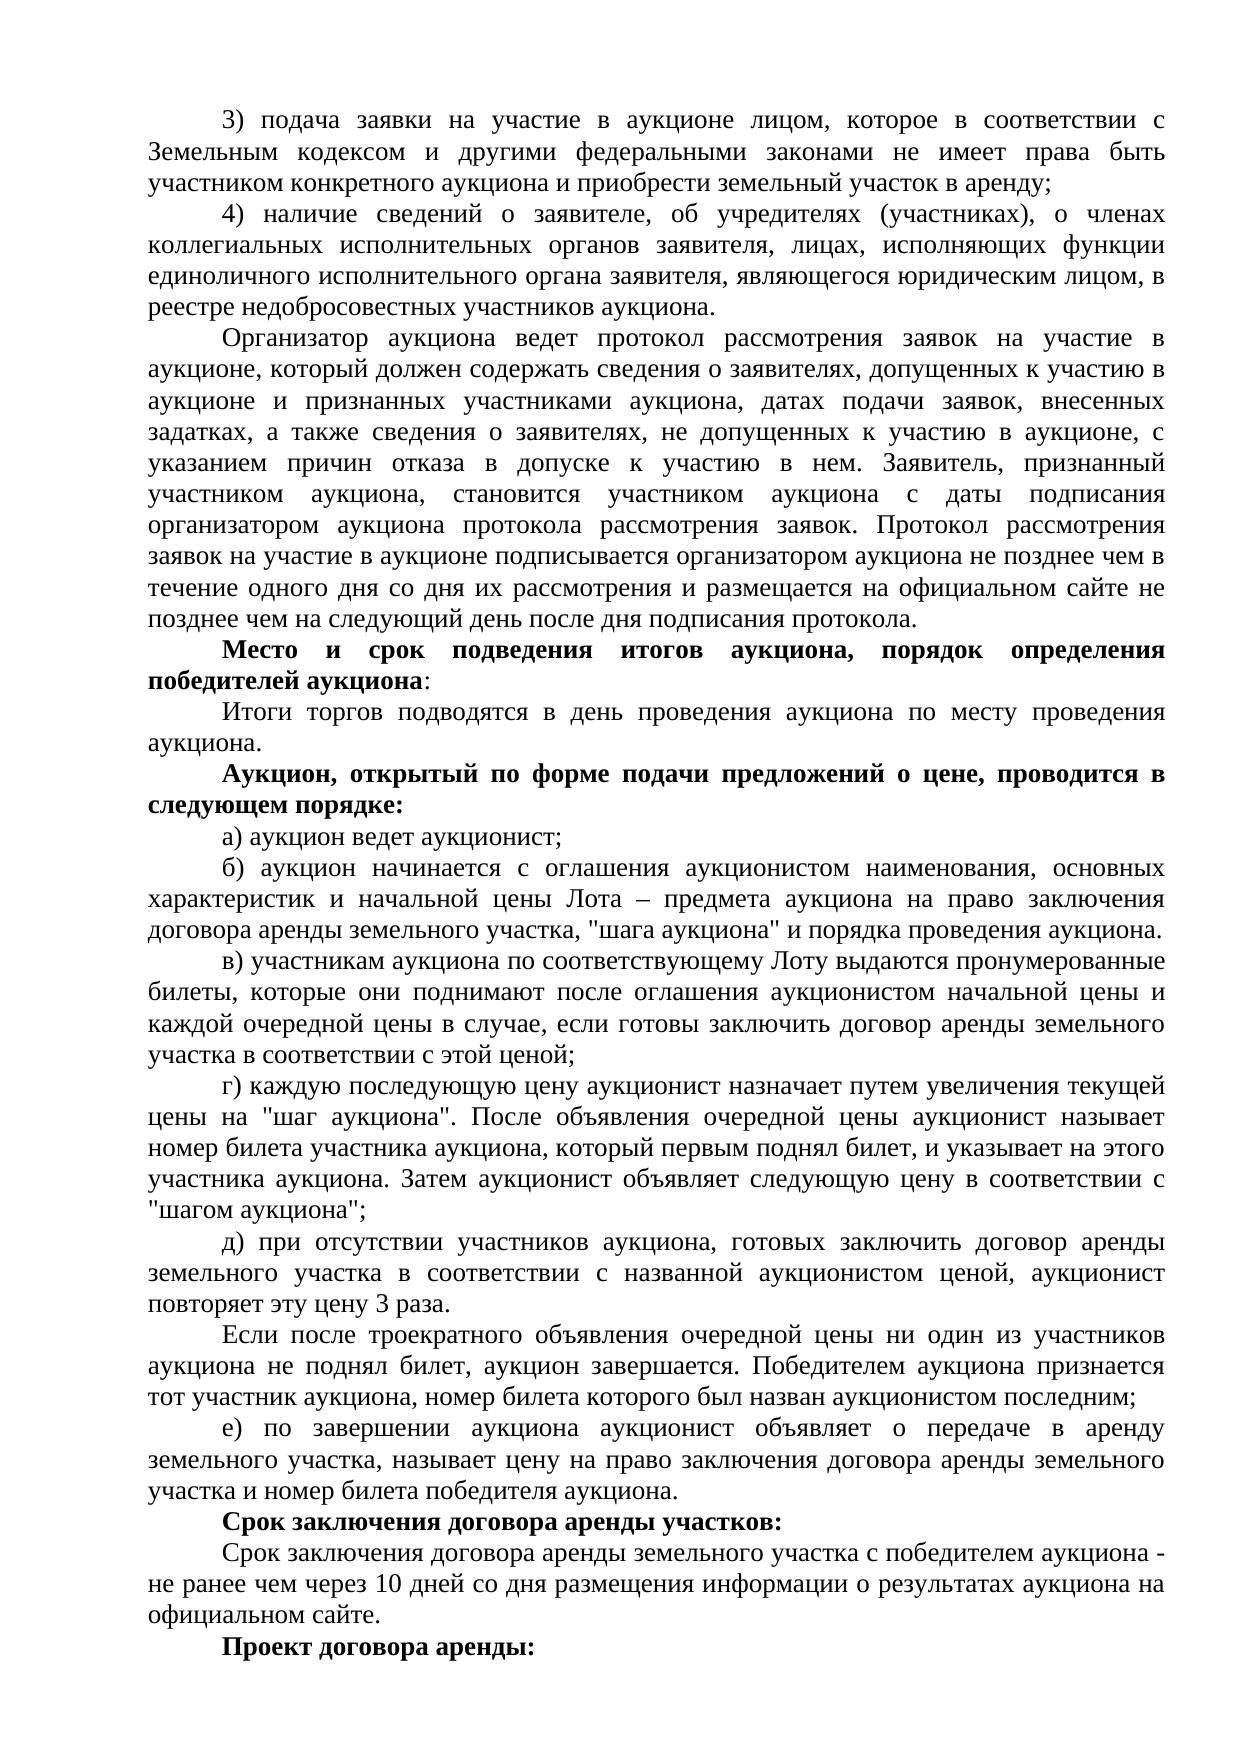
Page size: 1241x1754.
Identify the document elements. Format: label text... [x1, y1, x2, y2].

text б) аукцион начинается с оглашения аукционистом наименования, основных характеристик и начальной цены Лота – предмета аукциона на право заключения договора аренды земельного участка, "шага аукциона" и порядка проведения аукциона. [148, 851, 1167, 944]
text Если после троекратного объявления очередной цены ни один из участников аукциона не поднял билет, аукцион завершается. Победителем аукциона признается тот участник аукциона, номер билета которого был назван аукционистом последним; [148, 1318, 1167, 1412]
text Срок заключения договора аренды земельного участка с победителем аукциона - не ранее чем через 10 дней со дня размещения информации о результатах аукциона на официальном сайте. [148, 1536, 1167, 1629]
text 3) подача заявки на участие в аукционе лицом, которое в соответствии с Земельным кодексом и другими федеральными законами не имеет права быть участником конкретного аукциона и приобрести земельный участок в аренду; [148, 103, 1167, 197]
text в) участникам аукциона по соответствующему Лоту выдаются пронумерованные билеты, которые они поднимают после оглашения аукционистом начальной цены и каждой очередной цены в случае, если готовы заключить договор аренды земельного участка в соответствии с этой ценой; [148, 944, 1167, 1069]
text Срок заключения договора аренды участков: [148, 1505, 1167, 1536]
text Организатор аукциона ведет протокол рассмотрения заявок на участие в аукционе, который должен содержать сведения о заявителях, допущенных к участию в аукционе и признанных участниками аукциона, датах подачи заявок, внесенных задатках, а также сведения о заявителях, не допущенных к участию в аукционе, с указанием причин отказа в допуске к участию в нем. Заявитель, признанный участником аукциона, становится участником аукциона с даты подписания организатором аукциона протокола рассмотрения заявок. Протокол рассмотрения заявок на участие в аукционе подписывается организатором аукциона не позднее чем в течение одного дня со дня их рассмотрения и размещается на официальном сайте не позднее чем на следующий день после дня подписания протокола. [148, 321, 1167, 633]
text г) каждую последующую цену аукционист назначает путем увеличения текущей цены на "шаг аукциона". После объявления очередной цены аукционист называет номер билета участника аукциона, который первым поднял билет, и указывает на этого участника аукциона. Затем аукционист объявляет следующую цену в соответствии с "шагом аукциона"; [148, 1069, 1167, 1225]
text Итоги торгов подводятся в день проведения аукциона по месту проведения аукциона. [148, 695, 1167, 757]
text 4) наличие сведений о заявителе, об учредителях (участниках), о членах коллегиальных исполнительных органов заявителя, лицах, исполняющих функции единоличного исполнительного органа заявителя, являющегося юридическим лицом, в реестре недобросовестных участников аукциона. [148, 197, 1167, 321]
text Аукцион, открытый по форме подачи предложений о цене, проводится в следующем порядке: [148, 757, 1167, 820]
text д) при отсутствии участников аукциона, готовых заключить договор аренды земельного участка в соответствии с названной аукционистом ценой, аукционист повторяет эту цену 3 раза. [148, 1225, 1167, 1318]
text а) аукцион ведет аукционист; [148, 820, 1167, 851]
text Место и срок подведения итогов аукциона, порядок определения победителей аукциона: [148, 633, 1167, 695]
text Проект договора аренды: [148, 1629, 1167, 1661]
text е) по завершении аукциона аукционист объявляет о передаче в аренду земельного участка, называет цену на право заключения договора аренды земельного участка и номер билета победителя аукциона. [148, 1412, 1167, 1505]
